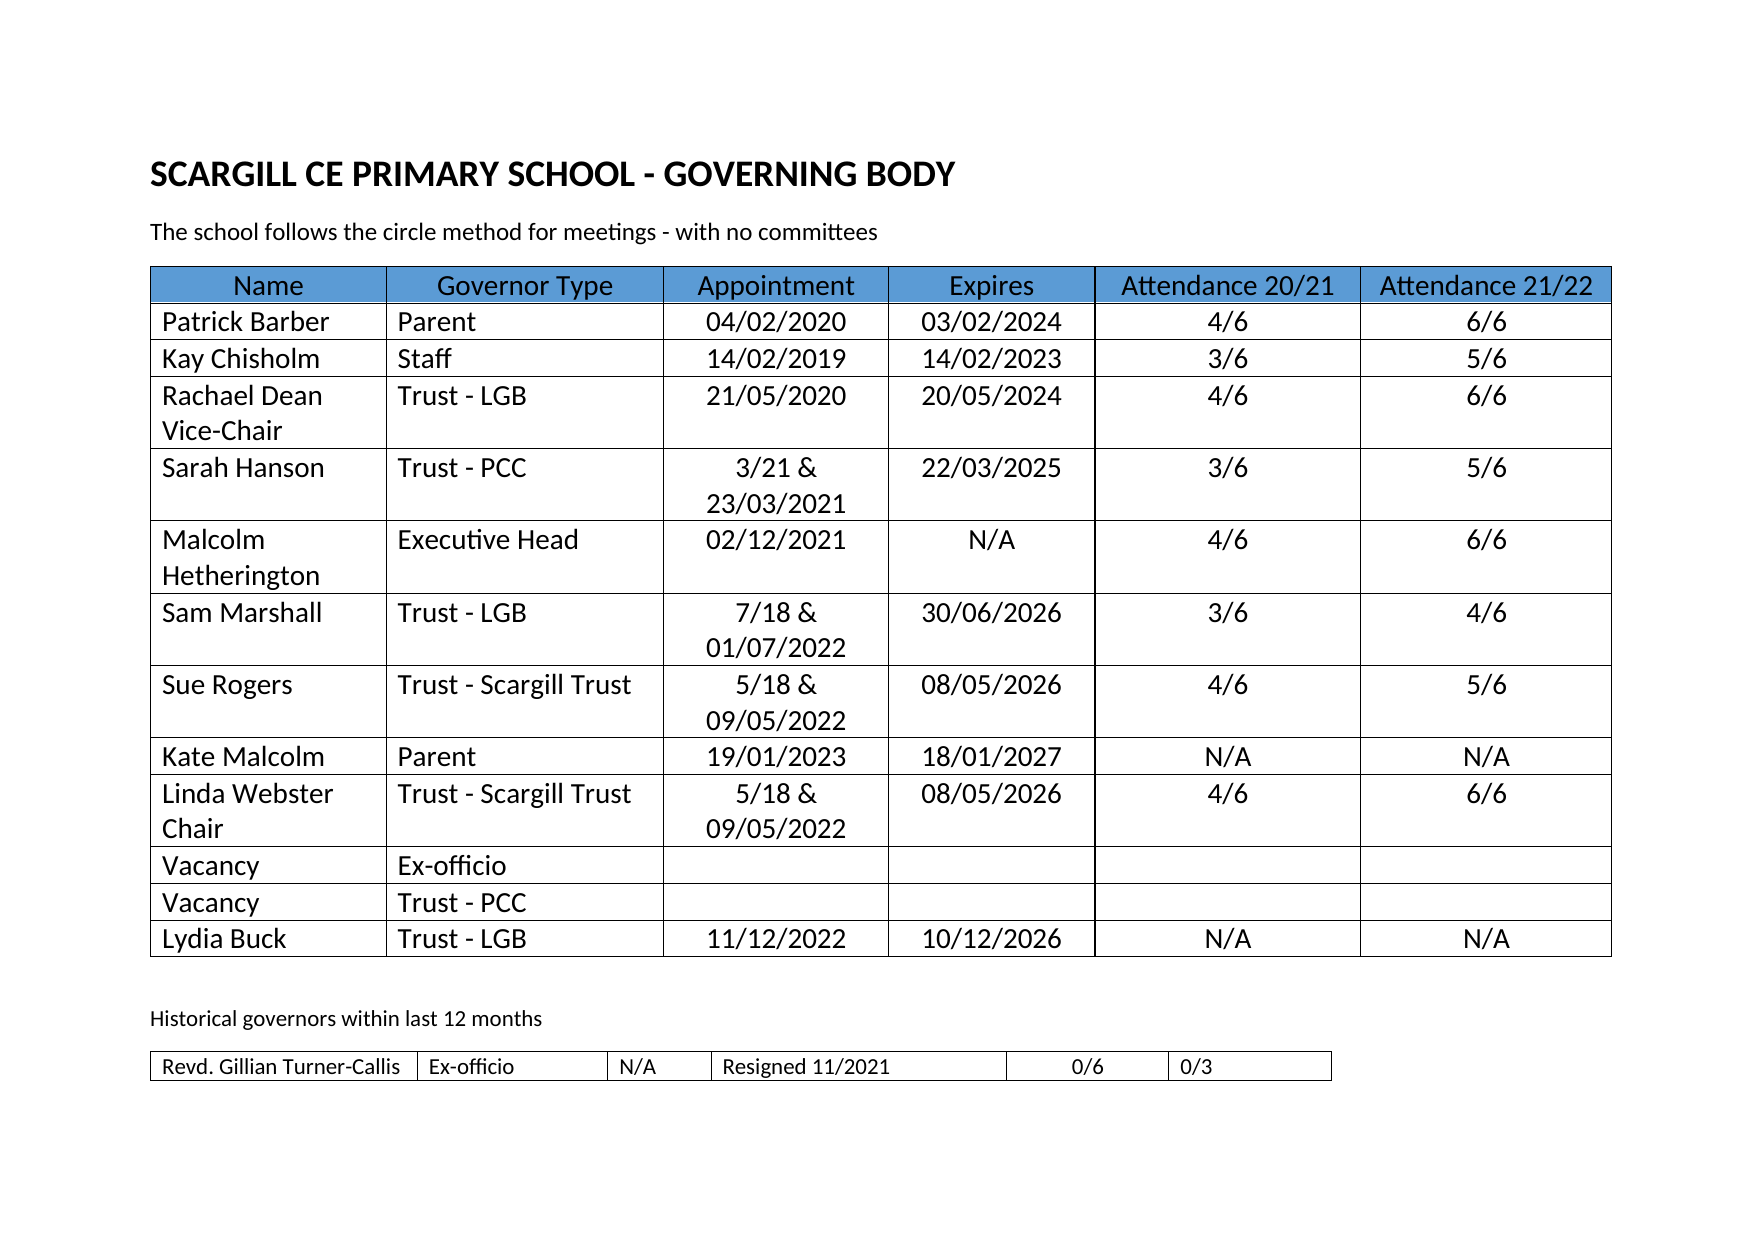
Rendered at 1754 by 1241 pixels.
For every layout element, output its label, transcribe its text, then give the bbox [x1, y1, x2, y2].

table_cell Sue Rogers [151, 666, 386, 737]
text SCARGILL CE PRIMARY SCHOOL - GOVERNING BODY [150, 150, 1604, 196]
table_cell 02/12/2021 [664, 521, 888, 593]
table_cell 3/21 & 23/03/2021 [664, 449, 888, 520]
table_cell 4/6 [1096, 666, 1360, 737]
table_cell [1361, 847, 1611, 883]
table_cell Trust - PCC [387, 449, 663, 520]
table_header Resigned 11/2021 [712, 1052, 1006, 1080]
table_cell 6/6 [1361, 304, 1611, 339]
table_cell Trust - LGB [387, 921, 663, 956]
table_cell 3/6 [1096, 340, 1360, 376]
table_cell 4/6 [1096, 304, 1360, 339]
table_cell Kay Chisholm [151, 340, 386, 376]
table_cell 5/6 [1361, 340, 1611, 376]
table_cell 20/05/2024 [889, 377, 1094, 448]
table_cell [889, 884, 1094, 919]
table_header Attendance 20/21 [1096, 267, 1360, 302]
table_cell 6/6 [1361, 521, 1611, 593]
table_cell 6/6 [1361, 775, 1611, 846]
text Historical governors within last 12 months [150, 1004, 1604, 1032]
text The school follows the circle method for meetings - with no committees [150, 216, 1604, 247]
table_cell 5/18 & 09/05/2022 [664, 666, 888, 737]
table_cell Executive Head [387, 521, 663, 593]
table_cell Trust - LGB [387, 377, 663, 448]
table_cell 08/05/2026 [889, 666, 1094, 737]
table_cell [664, 884, 888, 919]
table_header Expires [889, 267, 1094, 302]
table_cell 08/05/2026 [889, 775, 1094, 846]
table_cell 22/03/2025 [889, 449, 1094, 520]
table_header Ex-officio [418, 1052, 607, 1080]
table_cell 4/6 [1361, 594, 1611, 665]
table_cell 14/02/2023 [889, 340, 1094, 376]
table_cell 14/02/2019 [664, 340, 888, 376]
table_header N/A [608, 1052, 711, 1080]
table_cell N/A [1096, 738, 1360, 774]
table_header Name [151, 267, 386, 302]
table_cell Kate Malcolm [151, 738, 386, 774]
table_cell 3/6 [1096, 449, 1360, 520]
table_cell 10/12/2026 [889, 921, 1094, 956]
table_header Attendance 21/22 [1361, 267, 1611, 302]
table_cell [1096, 884, 1360, 919]
table_cell N/A [1361, 921, 1611, 956]
table_cell [1361, 884, 1611, 919]
table_cell 5/18 & 09/05/2022 [664, 775, 888, 846]
table_cell 11/12/2022 [664, 921, 888, 956]
table_cell Sarah Hanson [151, 449, 386, 520]
table_cell 6/6 [1361, 377, 1611, 448]
table_cell Staff [387, 340, 663, 376]
table_cell Patrick Barber [151, 304, 386, 339]
table_cell 7/18 & 01/07/2022 [664, 594, 888, 665]
table_cell 30/06/2026 [889, 594, 1094, 665]
table_cell 4/6 [1096, 521, 1360, 593]
table_cell Linda Webster Chair [151, 775, 386, 846]
table_cell 4/6 [1096, 775, 1360, 846]
table_header Revd. Gillian Turner-Callis [151, 1052, 417, 1080]
table_header Appointment [664, 267, 888, 302]
table_header 0/3 [1169, 1052, 1331, 1080]
table_cell 19/01/2023 [664, 738, 888, 774]
table_cell 03/02/2024 [889, 304, 1094, 339]
table_header Governor Type [387, 267, 663, 302]
table_cell [1096, 847, 1360, 883]
table_cell Ex-officio [387, 847, 663, 883]
table_cell 18/01/2027 [889, 738, 1094, 774]
table_cell 21/05/2020 [664, 377, 888, 448]
table_cell Vacancy [151, 884, 386, 919]
table_cell 4/6 [1096, 377, 1360, 448]
table_cell Trust - Scargill Trust [387, 775, 663, 846]
table_cell 5/6 [1361, 666, 1611, 737]
table_cell 04/02/2020 [664, 304, 888, 339]
table_cell N/A [1096, 921, 1360, 956]
table_cell Sam Marshall [151, 594, 386, 665]
table_cell [889, 847, 1094, 883]
table_cell [664, 847, 888, 883]
table_cell Lydia Buck [151, 921, 386, 956]
table_cell N/A [1361, 738, 1611, 774]
table_cell Trust - PCC [387, 884, 663, 919]
table_cell Vacancy [151, 847, 386, 883]
table_cell 5/6 [1361, 449, 1611, 520]
table_cell Malcolm Hetherington [151, 521, 386, 593]
table_header 0/6 [1007, 1052, 1168, 1080]
table_cell Rachael Dean Vice-Chair [151, 377, 386, 448]
table_cell Parent [387, 304, 663, 339]
table_cell Trust - LGB [387, 594, 663, 665]
table_cell Trust - Scargill Trust [387, 666, 663, 737]
table_cell 3/6 [1096, 594, 1360, 665]
table_cell Parent [387, 738, 663, 774]
table_cell N/A [889, 521, 1094, 593]
